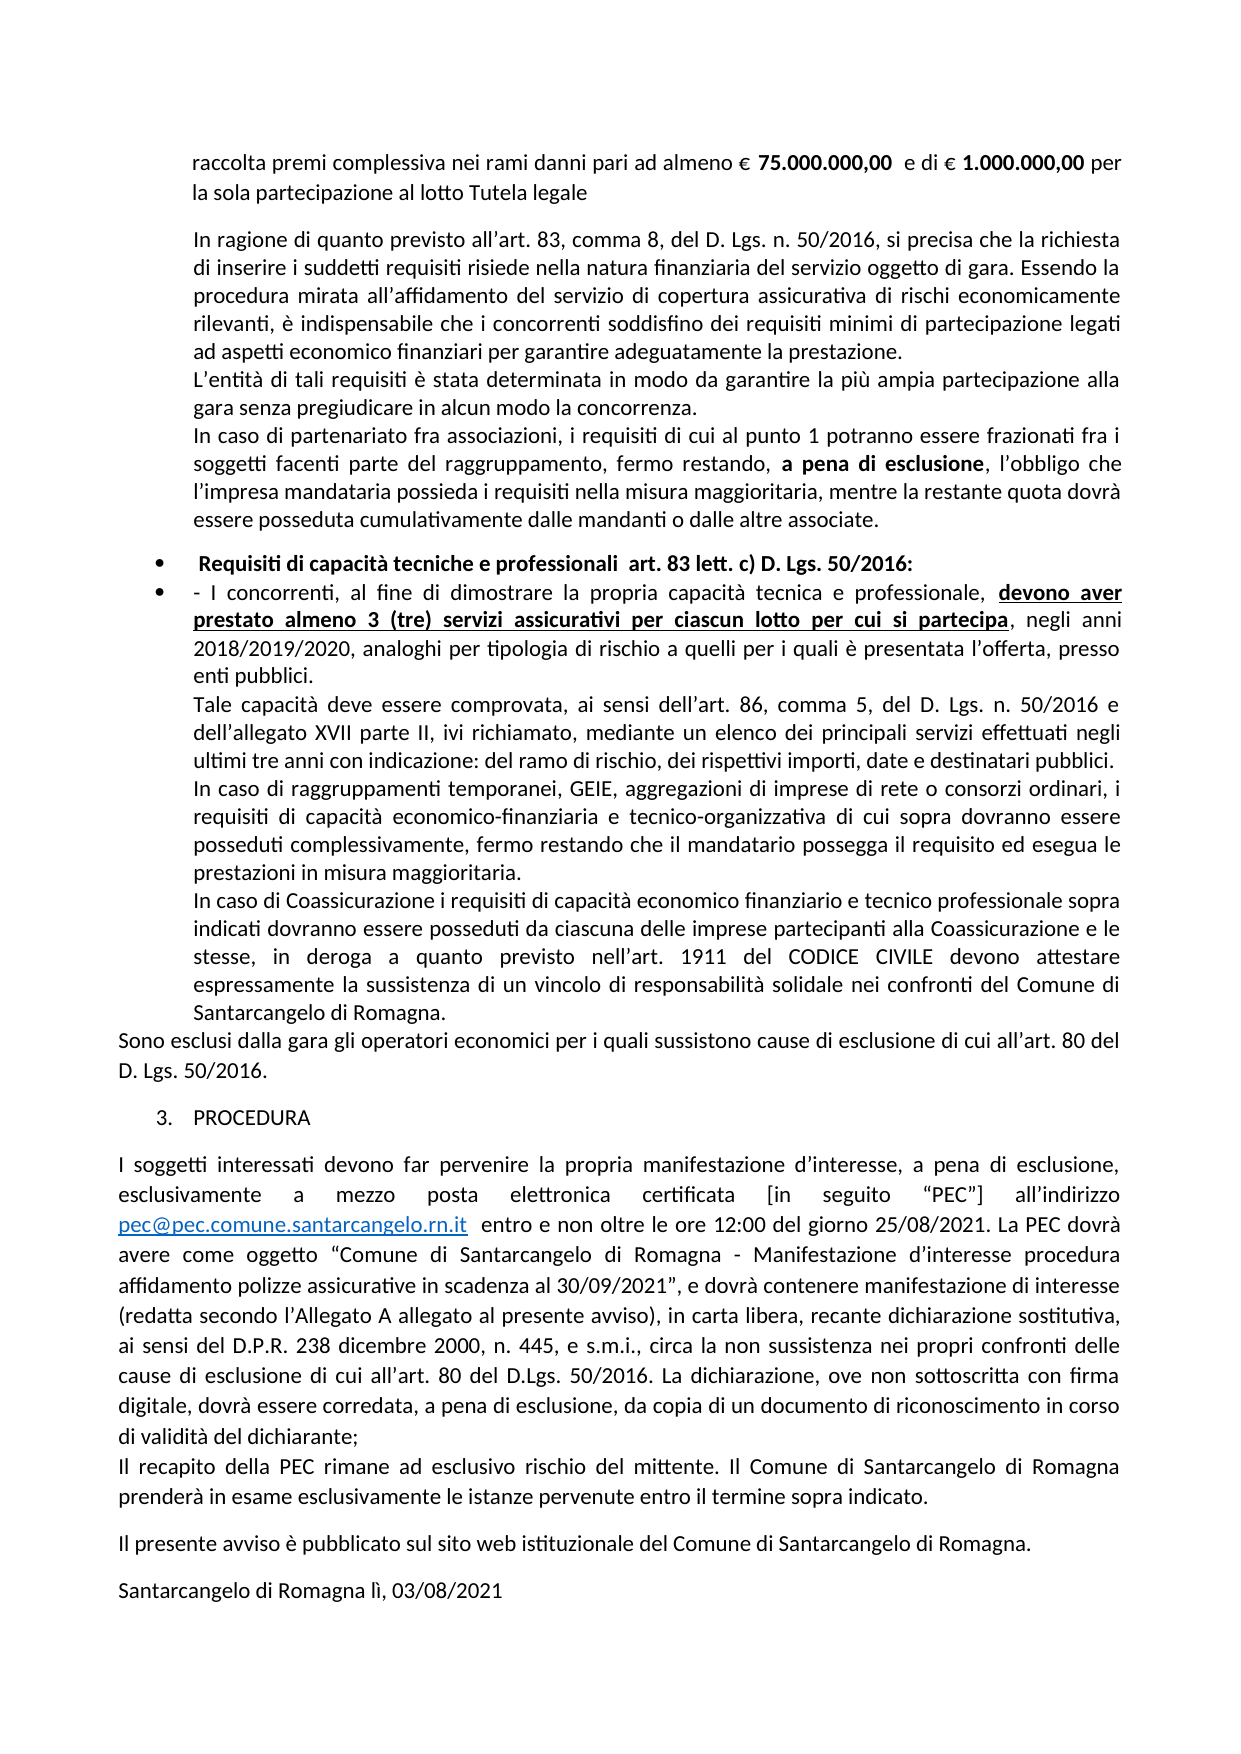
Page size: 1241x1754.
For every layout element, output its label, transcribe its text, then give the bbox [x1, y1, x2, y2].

text I soggetti interessati devono far pervenire la propria manifestazione d’interesse, a pena di esclusione, esclusivamente a mezzo posta elettronica certificata [in seguito “PEC”] all’indirizzo pec@pec.comune.santarcangelo.rn.it entro e non oltre le ore 12:00 del giorno 25/08/2021. La PEC dovrà avere come oggetto “Comune di Santarcangelo di Romagna - Manifestazione d’interesse procedura affidamento polizze assicurative in scadenza al 30/09/2021”, e dovrà contenere manifestazione di interesse (redatta secondo l’Allegato A allegato al presente avviso), in carta libera, recante dichiarazione sostitutiva, ai sensi del D.P.R. 238 dicembre 2000, n. 445, e s.m.i., circa la non sussistenza nei propri confronti delle cause di esclusione di cui all’art. 80 del D.Lgs. 50/2016. La dichiarazione, ove non sottoscritta con firma digitale, dovrà essere corredata, a pena di esclusione, da copia di un documento di riconoscimento in corso di validità del dichiarante; [118, 1150, 1122, 1450]
list In ragione di quanto previsto all’art. 83, comma 8, del D. Lgs. n. 50/2016, si precisa che la richiesta di inserire i suddetti requisiti risiede nella natura finanziaria del servizio oggetto di gara. Essendo la procedura mirata all’affidamento del servizio di copertura assicurativa di rischi economicamente rilevanti, è indispensabile che i concorrenti soddisfino dei requisiti minimi di partecipazione legati ad aspetti economico finanziari per garantire adeguatamente la prestazione. [193, 225, 1122, 365]
list In caso di partenariato fra associazioni, i requisiti di cui al punto 1 potranno essere frazionati fra i soggetti facenti parte del raggruppamento, fermo restando, a pena di esclusione, l’obbligo che l’impresa mandataria possieda i requisiti nella misura maggioritaria, mentre la restante quota dovrà essere posseduta cumulativamente dalle mandanti o dalle altre associate. [193, 421, 1122, 533]
text In caso di raggruppamenti temporanei, GEIE, aggregazioni di imprese di rete o consorzi ordinari, i requisiti di capacità economico-finanziaria e tecnico-organizzativa di cui sopra dovranno essere posseduti complessivamente, fermo restando che il mandatario possegga il requisito ed esegua le prestazioni in misura maggioritaria. [193, 774, 1122, 886]
text In caso di Coassicurazione i requisiti di capacità economico finanziario e tecnico professionale sopra indicati dovranno essere posseduti da ciascuna delle imprese partecipanti alla Coassicurazione e le stesse, in deroga a quanto previsto nell’art. 1911 del CODICE CIVILE devono attestare espressamente la sussistenza di un vincolo di responsabilità solidale nei confronti del Comune di Santarcangelo di Romagna. [193, 886, 1122, 1026]
text Il presente avviso è pubblicato sul sito web istituzionale del Comune di Santarcangelo di Romagna. [118, 1529, 1122, 1557]
list - I concorrenti, al fine di dimostrare la propria capacità tecnica e professionale, devono aver prestato almeno 3 (tre) servizi assicurativi per ciascun lotto per cui si partecipa, negli anni 2018/2019/2020, analoghi per tipologia di rischio a quelli per i quali è presentata l’offerta, presso enti pubblici. [156, 578, 1122, 690]
text Il recapito della PEC rimane ad esclusivo rischio del mittente. Il Comune di Santarcangelo di Romagna prenderà in esame esclusivamente le istanze pervenute entro il termine sopra indicato. [118, 1452, 1122, 1510]
text Sono esclusi dalla gara gli operatori economici per i quali sussistono cause di esclusione di cui all’art. 80 del D. Lgs. 50/2016. [118, 1026, 1122, 1084]
text Santarcangelo di Romagna lì, 03/08/2021 [118, 1576, 1122, 1604]
list L’entità di tali requisiti è stata determinata in modo da garantire la più ampia partecipazione alla gara senza pregiudicare in alcun modo la concorrenza. [193, 365, 1122, 421]
text Tale capacità deve essere comprovata, ai sensi dell’art. 86, comma 5, del D. Lgs. n. 50/2016 e dell’allegato XVII parte II, ivi richiamato, mediante un elenco dei principali servizi effettuati negli ultimi tre anni con indicazione: del ramo di rischio, dei rispettivi importi, date e destinatari pubblici. [193, 690, 1122, 774]
list PROCEDURA [156, 1103, 1122, 1131]
list Requisiti di capacità tecniche e professionali art. 83 lett. c) D. Lgs. 50/2016: [156, 549, 1122, 578]
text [192, 148, 1122, 206]
